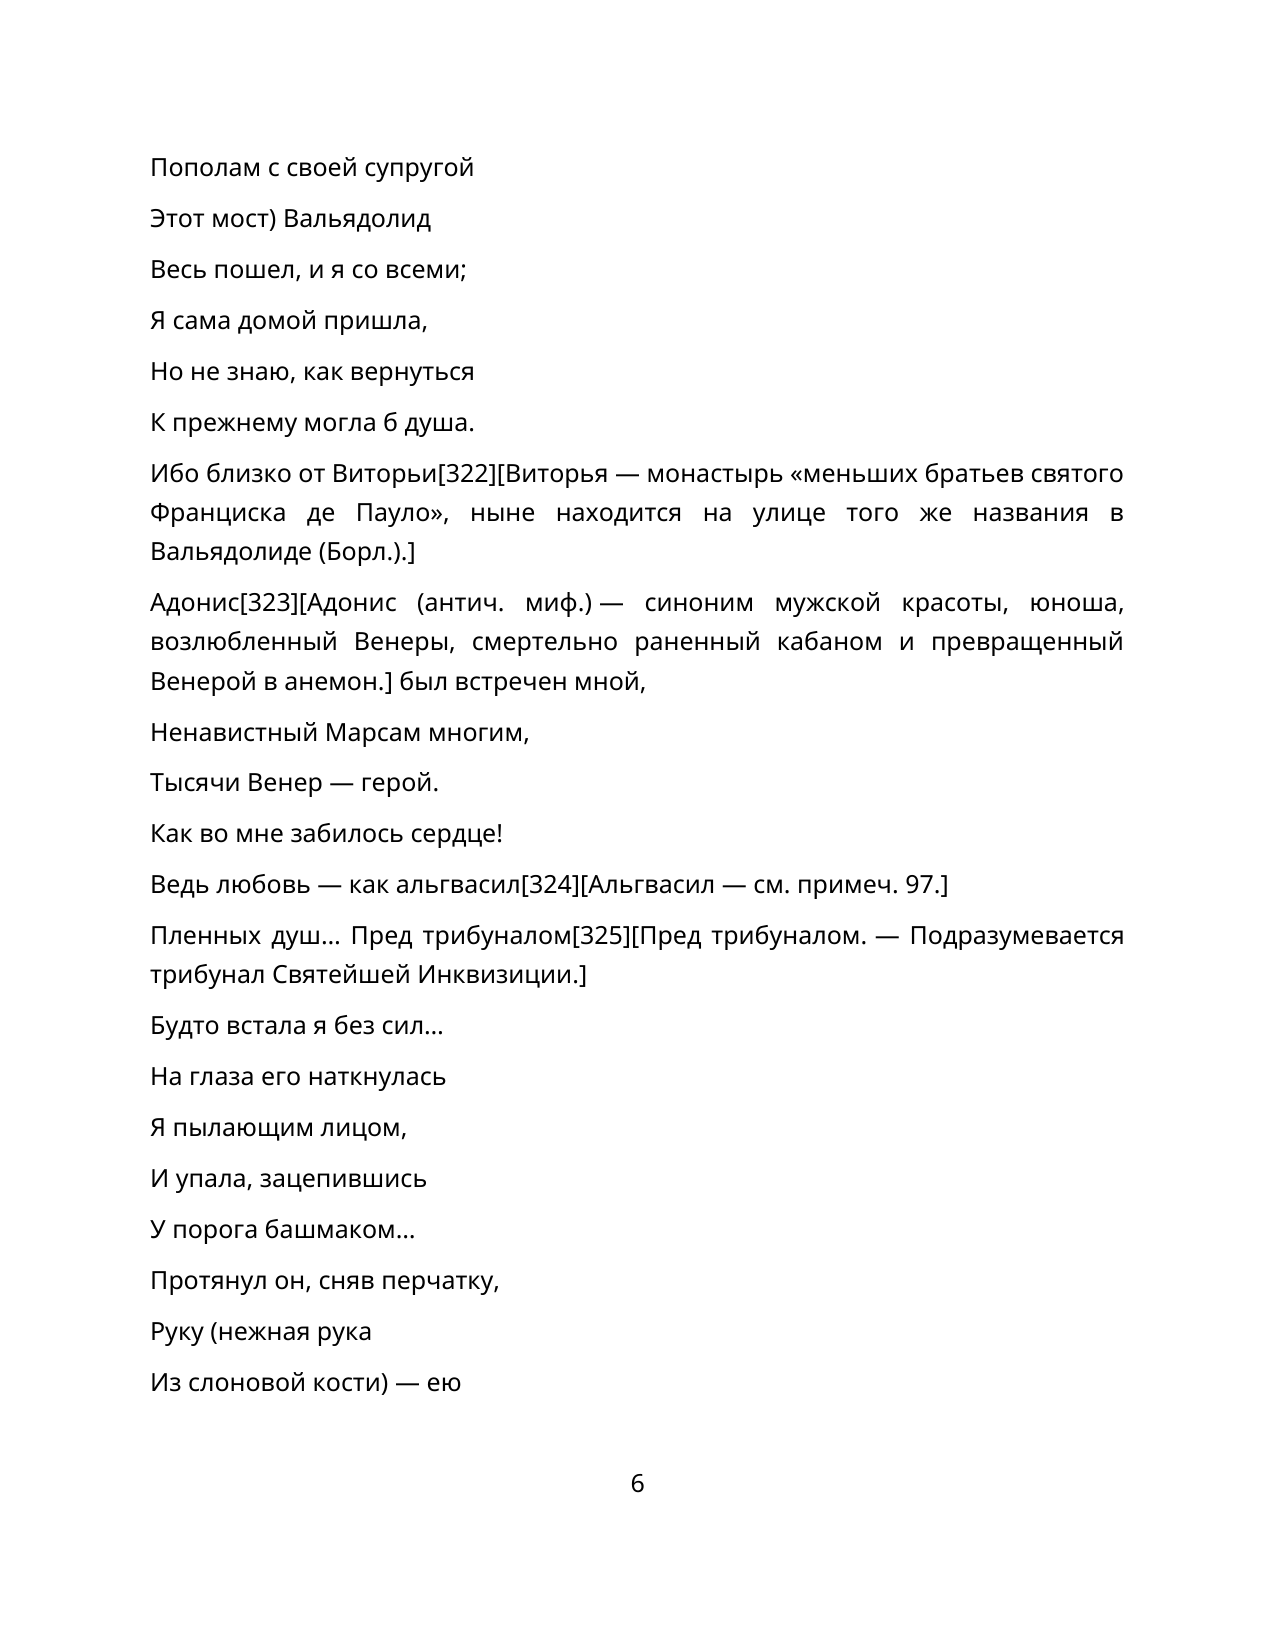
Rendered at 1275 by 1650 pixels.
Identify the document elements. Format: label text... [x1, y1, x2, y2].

text У порога башмаком… [150, 1212, 1125, 1246]
text Но не знаю, как вернуться [150, 354, 1125, 388]
text Весь пошел, и я со всеми; [150, 252, 1125, 286]
text Ибо близко от Виторьи[322][Виторья — монастырь «меньших братьев святого Франциска де Пауло», ныне находится на улице того же названия в Вальядолиде (Борл.).] [150, 456, 1125, 568]
text Ненавистный Марсам многим, [150, 714, 1125, 748]
text Руку (нежная рука [150, 1314, 1125, 1348]
text Этот мост) Вальядолид [150, 201, 1125, 235]
text Я сама домой пришла, [150, 303, 1125, 337]
text Я пылающим лицом, [150, 1110, 1125, 1144]
text К прежнему могла б душа. [150, 405, 1125, 439]
text Пополам с своей супругой [150, 150, 1125, 184]
text И упала, зацепившись [150, 1161, 1125, 1195]
text Пленных душ… Пред трибуналом[325][Пред трибуналом. — Подразумевается трибунал Святейшей Инквизиции.] [150, 918, 1125, 991]
text Ведь любовь — как альгвасил[324][Альгвасил — см. примеч. 97.] [150, 867, 1125, 901]
text Как во мне забилось сердце! [150, 816, 1125, 850]
text Из слоновой кости) — ею [150, 1364, 1125, 1399]
text На глаза его наткнулась [150, 1059, 1125, 1093]
text Протянул он, сняв перчатку, [150, 1263, 1125, 1297]
text Тысячи Венер — герой. [150, 765, 1125, 799]
text Адонис[323][Адонис (антич. миф.) — синоним мужской красоты, юноша, возлюбленный Венеры, смертельно раненный кабаном и превращенный Венерой в анемон.] был встречен мной, [150, 585, 1125, 697]
text Будто встала я без сил… [150, 1008, 1125, 1042]
